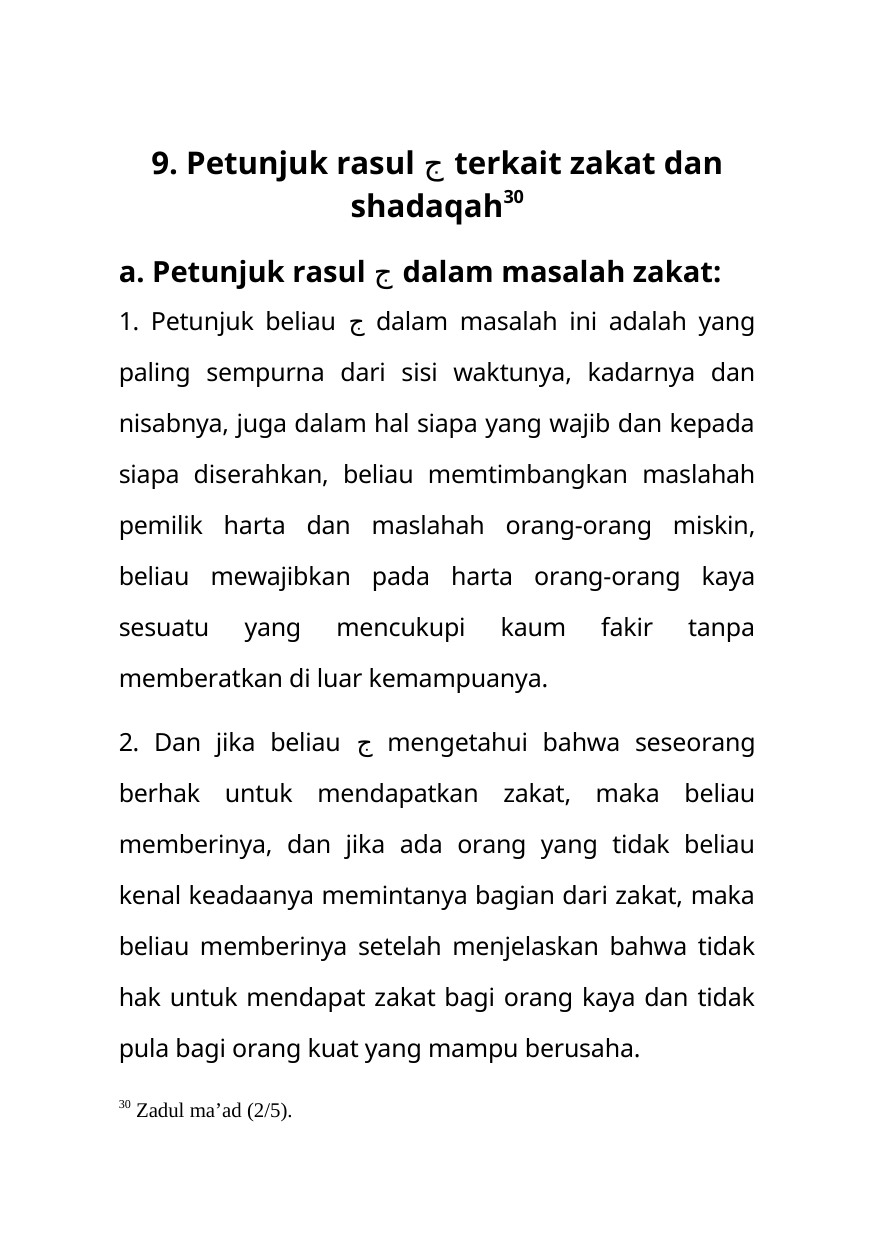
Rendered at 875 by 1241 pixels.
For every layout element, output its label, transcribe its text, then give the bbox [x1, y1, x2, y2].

text a. Petunjuk rasul ج dalam masalah zakat: [118, 251, 756, 291]
text 9. Petunjuk rasul ج terkait zakat dan shadaqah [118, 141, 756, 226]
text 2. Dan jika beliau ج mengetahui bahwa seseorang berhak untuk mendapatkan zakat, maka beliau memberinya, dan jika ada orang yang tidak beliau kenal keadaanya memintanya bagian dari zakat, maka beliau memberinya setelah menjelaskan bahwa tidak hak untuk mendapat zakat bagi orang kaya dan tidak pula bagi orang kuat yang mampu berusaha. [118, 724, 756, 1065]
text 1. Petunjuk beliau ج dalam masalah ini adalah yang paling sempurna dari sisi waktunya, kadarnya dan nisabnya, juga dalam hal siapa yang wajib dan kepada siapa diserahkan, beliau memtimbangkan maslahah pemilik harta dan maslahah orang-orang miskin, beliau mewajibkan pada harta orang-orang kaya sesuatu yang mencukupi kaum fakir tanpa memberatkan di luar kemampuanya. [118, 304, 756, 695]
